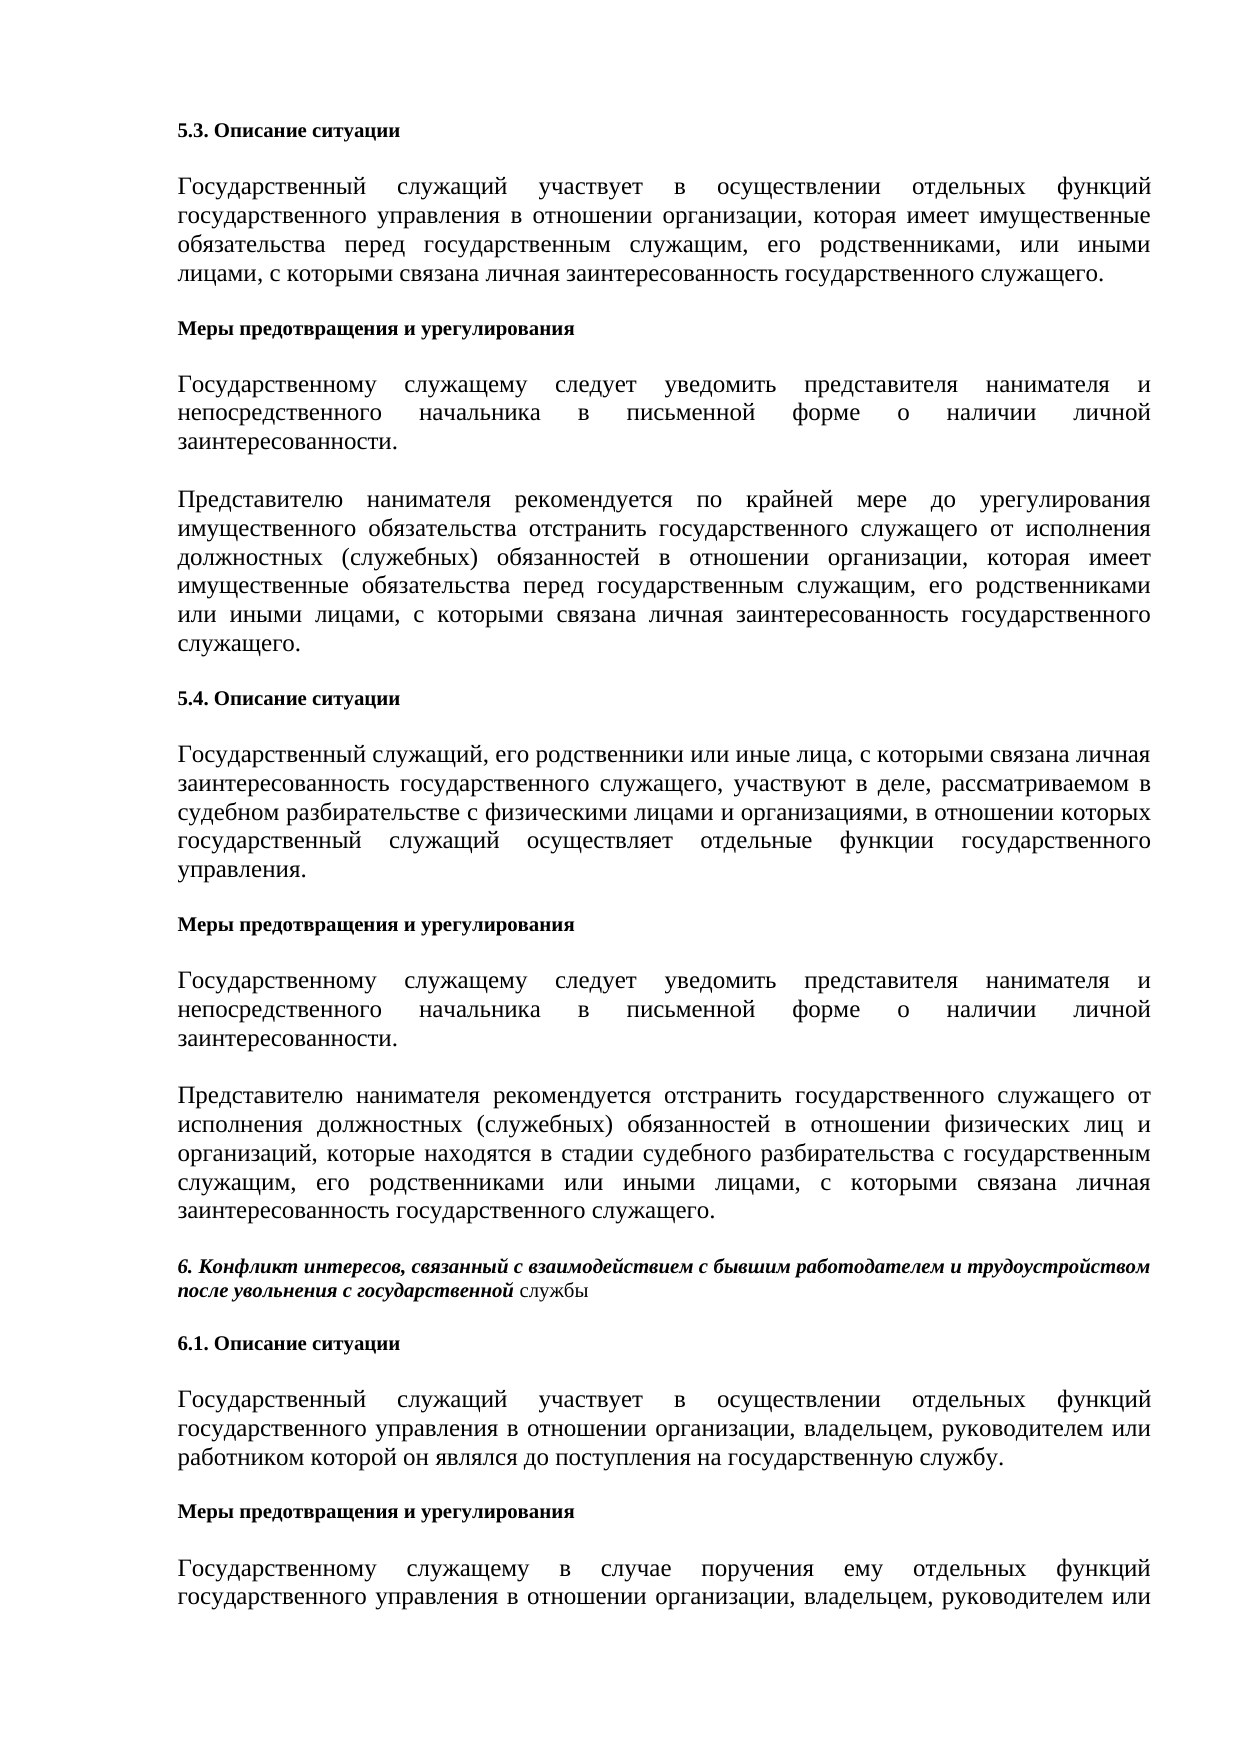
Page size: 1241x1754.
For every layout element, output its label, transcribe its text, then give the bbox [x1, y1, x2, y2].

text Государственный служащий участвует в осуществлении отдельных функций государственного управления в отношении организации, которая имеет имущественные обязательства перед государственным служащим, его родственниками, или иными лицами, с которыми связана личная заинтересованность государственного служащего. [177, 171, 1152, 286]
text Государственному служащему следует уведомить представителя нанимателя и непосредственного начальника в письменной форме о наличии личной заинтересованности. [177, 369, 1152, 455]
text 6. Конфликт интересов, связанный с взаимодействием с бывшим работодателем и трудоустройством после увольнения с государственной службы [177, 1253, 1152, 1302]
text Меры предотвращения и урегулирования [177, 1499, 1152, 1523]
text Представителю нанимателя рекомендуется отстранить государственного служащего от исполнения должностных (служебных) обязанностей в отношении физических лиц и организаций, которые находятся в стадии судебного разбирательства с государственным служащим, его родственниками или иными лицами, с которыми связана личная заинтересованность государственного служащего. [177, 1081, 1152, 1224]
text Меры предотвращения и урегулирования [177, 316, 1152, 339]
text 5.3. Описание ситуации [177, 118, 1152, 142]
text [177, 1553, 1152, 1610]
text Меры предотвращения и урегулирования [177, 912, 1152, 936]
text Представителю нанимателя рекомендуется по крайней мере до урегулирования имущественного обязательства отстранить государственного служащего от исполнения должностных (служебных) обязанностей в отношении организации, которая имеет имущественные обязательства перед государственным служащим, его родственниками или иными лицами, с которыми связана личная заинтересованность государственного служащего. [177, 484, 1152, 657]
text 5.4. Описание ситуации [177, 686, 1152, 710]
text Государственный служащий участвует в осуществлении отдельных функций государственного управления в отношении организации, владельцем, руководителем или работником которой он являлся до поступления на государственную службу. [177, 1384, 1152, 1470]
text Государственный служащий, его родственники или иные лица, с которыми связана личная заинтересованность государственного служащего, участвуют в деле, рассматриваемом в судебном разбирательстве с физическими лицами и организациями, в отношении которых государственный служащий осуществляет отдельные функции государственного управления. [177, 739, 1152, 883]
text 6.1. Описание ситуации [177, 1331, 1152, 1355]
text Государственному служащему следует уведомить представителя нанимателя и непосредственного начальника в письменной форме о наличии личной заинтересованности. [177, 965, 1152, 1051]
